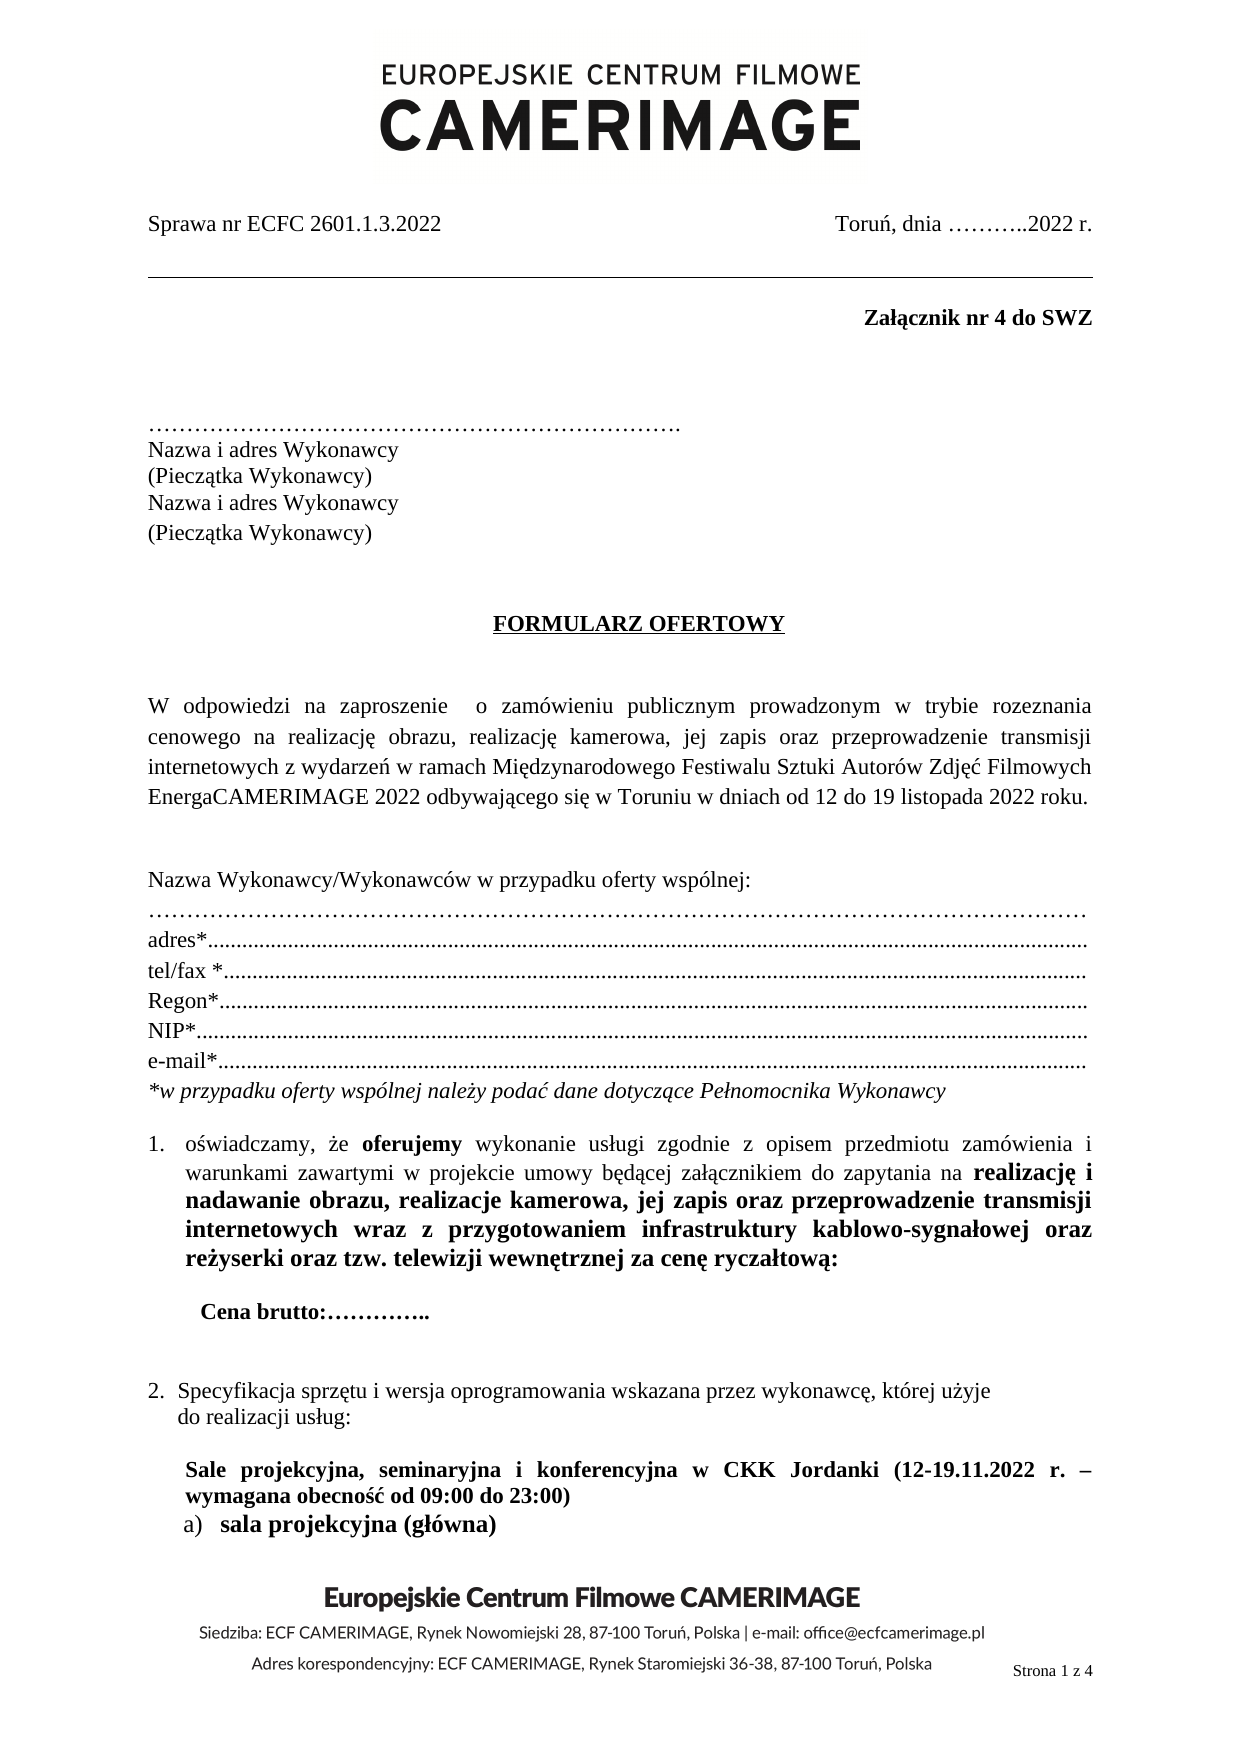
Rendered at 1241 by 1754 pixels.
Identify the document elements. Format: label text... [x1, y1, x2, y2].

text ……………………………………………………………. [148, 410, 1093, 436]
text Cena brutto:………….. [177, 1298, 1093, 1324]
text *w przypadku oferty wspólnej należy podać dane dotyczące Pełnomocnika Wykonawcy [148, 1077, 1093, 1104]
text Regon*........................................................................................................................................................ [148, 987, 1093, 1013]
text Sprawa nr ECFC 2601.1.3.2022 Toruń, dnia ………..2022 r. [148, 209, 1093, 236]
list Specyfikacja sprzętu i wersja oprogramowania wskazana przez wykonawcę, której użyje do realizacji usług: [148, 1377, 1093, 1430]
text Nazwa i adres Wykonawcy [148, 489, 1093, 515]
text Nazwa i adres Wykonawcy [148, 436, 1093, 462]
text (Pieczątka Wykonawcy) [148, 519, 1093, 545]
text Nazwa Wykonawcy/Wykonawców w przypadku oferty wspólnej: [148, 866, 1093, 892]
list Sale projekcyjna, seminaryjna i konferencyjna w CKK Jordanki (12-19.11.2022 r. – wymagana obecność od 09:00 do 23:00) [185, 1456, 1093, 1509]
text …………………………………………………………………………………………………………… [148, 896, 1093, 923]
text W odpowiedzi na zaproszenie o zamówieniu publicznym prowadzonym w trybie rozeznania cenowego na realizację obrazu, realizację kamerowa, jej zapis oraz przeprowadzenie transmisji internetowych z wydarzeń w ramach Międzynarodowego Festiwalu Sztuki Autorów Zdjęć Filmowych EnergaCAMERIMAGE 2022 odbywającego się w Toruniu w dniach od 12 do 19 listopada 2022 roku. [148, 692, 1093, 809]
text Załącznik nr 4 do SWZ [148, 304, 1093, 331]
subtitle FORMULARZ OFERTOWY [185, 609, 1093, 636]
text NIP*............................................................................................................................................................ [148, 1017, 1093, 1043]
list sala projekcyjna (główna) [183, 1509, 1093, 1537]
text e-mail*........................................................................................................................................................ [148, 1047, 1093, 1074]
list oświadczamy, że oferujemy wykonanie usługi zgodnie z opisem przedmiotu zamówienia i warunkami zawartymi w projekcie umowy będącej załącznikiem do zapytania na realizację i nadawanie obrazu, realizacje kamerowa, jej zapis oraz przeprowadzenie transmisji internetowych wraz z przygotowaniem infrastruktury kablowo-sygnałowej oraz reżyserki oraz tzw. telewizji wewnętrznej za cenę ryczałtową: [148, 1130, 1093, 1272]
text tel/fax *....................................................................................................................................................... [148, 957, 1093, 983]
picture [185, 1571, 1008, 1677]
text (Pieczątka Wykonawcy) [148, 462, 1093, 489]
picture [372, 29, 868, 184]
text adres*.......................................................................................................................................................... [148, 926, 1093, 953]
